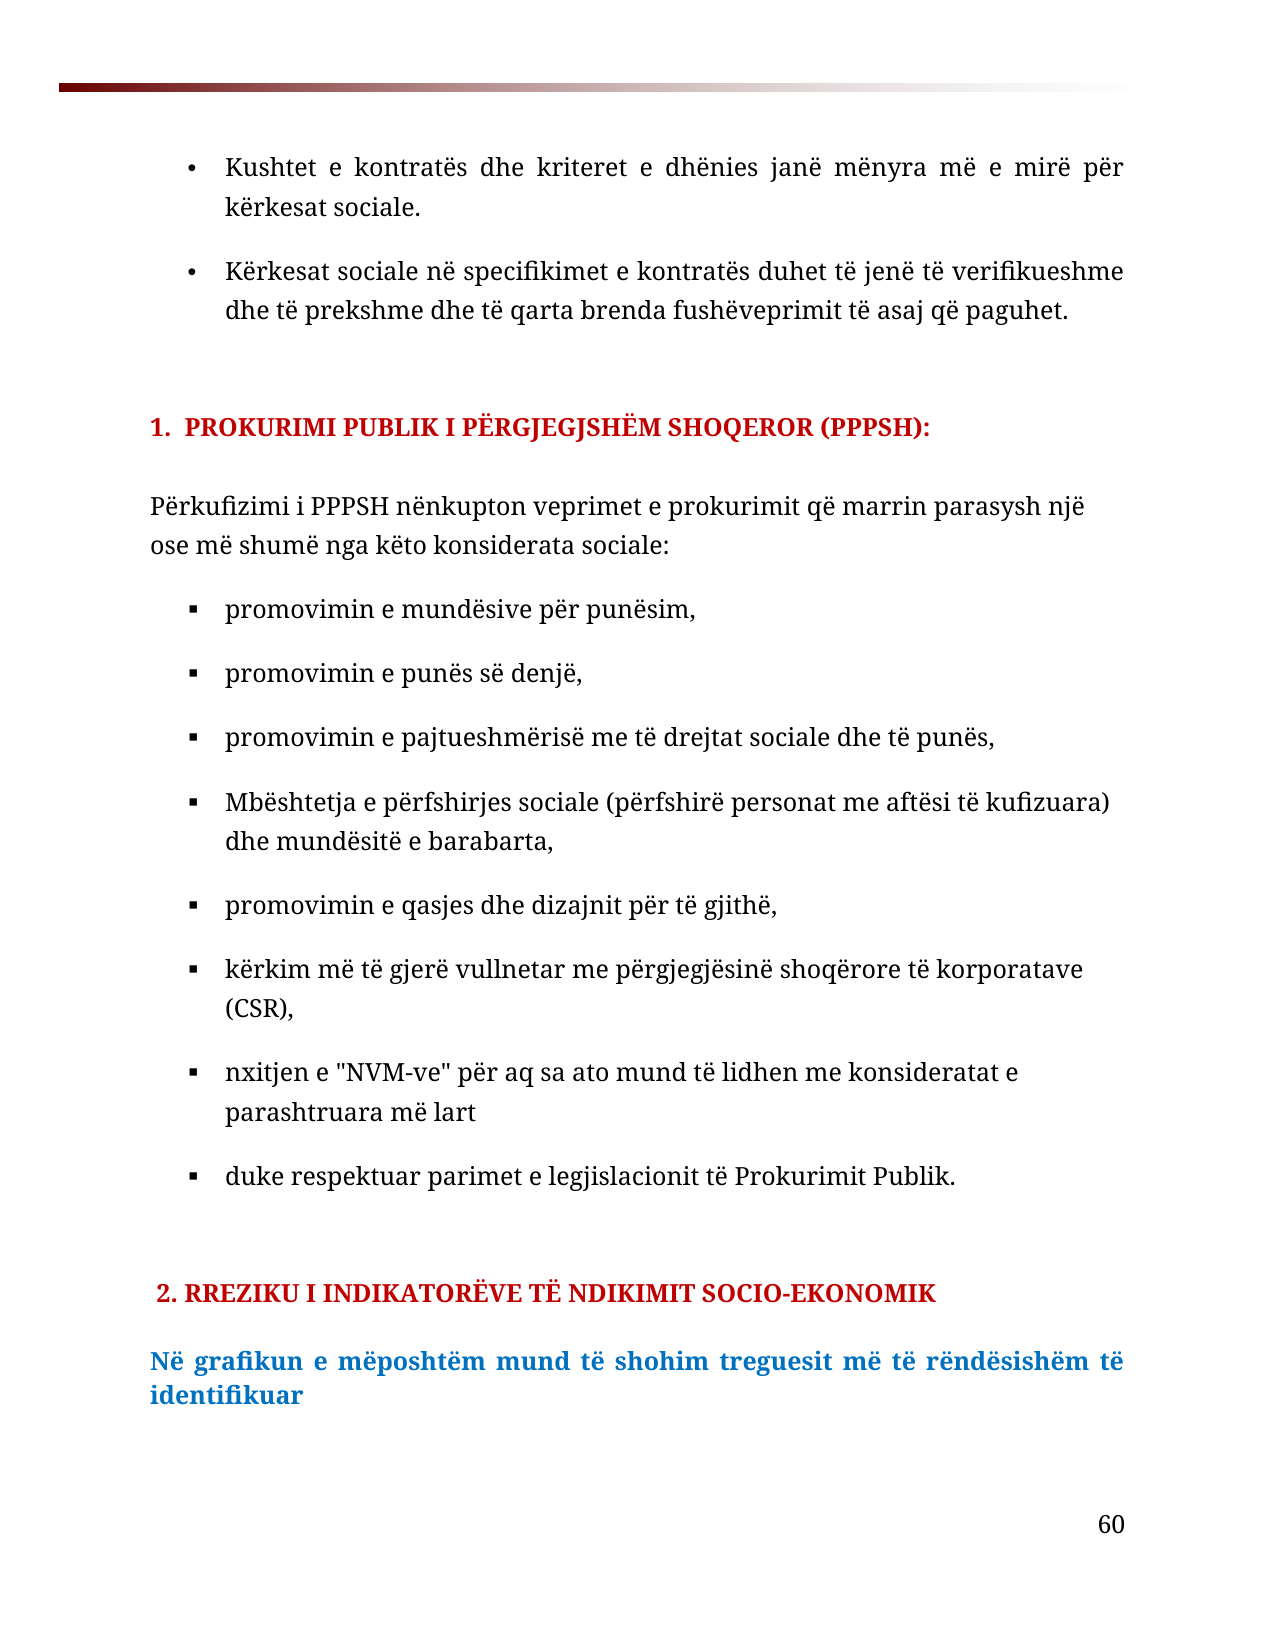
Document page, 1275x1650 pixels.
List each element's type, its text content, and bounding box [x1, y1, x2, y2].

list Mbështetja e përfshirjes sociale (përfshirë personat me aftësi të kufizuara) dhe mundësitë e barabarta, [187, 784, 1125, 857]
list promovimin e mundësive për punësim, [187, 592, 1125, 626]
list promovimin e pajtueshmërisë me të drejtat sociale dhe të punës, [187, 720, 1125, 754]
list promovimin e punës së denjë, [187, 656, 1125, 690]
list Kushtet e kontratës dhe kriteret e dhënies janë mënyra më e mirë për kërkesat sociale. [187, 150, 1125, 223]
list kërkim më të gjerë vullnetar me përgjegjësinë shoqërore të korporatave (CSR), [187, 952, 1125, 1025]
list Kërkesat sociale në specifikimet e kontratës duhet të jenë të verifikueshme dhe të prekshme dhe të qarta brenda fushëveprimit të asaj që paguhet. [187, 253, 1125, 327]
list promovimin e qasjes dhe dizajnit për të gjithë, [187, 887, 1125, 922]
text 2. RREZIKU I INDIKATORËVE TË NDIKIMIT SOCIO-EKONOMIK [150, 1276, 1125, 1310]
list duke respektuar parimet e legjislacionit të Prokurimit Publik. [187, 1158, 1125, 1192]
text Në grafikun e mëposhtëm mund të shohim treguesit më të rëndësishëm të identifikuar [150, 1344, 1125, 1412]
text Përkufizimi i PPPSH nënkupton veprimet e prokurimit që marrin parasysh një ose më shumë nga këto konsiderata sociale: [150, 488, 1125, 562]
list nxitjen e "NVM-ve" për aq sa ato mund të lidhen me konsideratat e parashtruara më lart [187, 1055, 1125, 1128]
text 1. PROKURIMI PUBLIK I PËRGJEGJSHËM SHOQEROR (PPPSH): [150, 410, 1125, 444]
